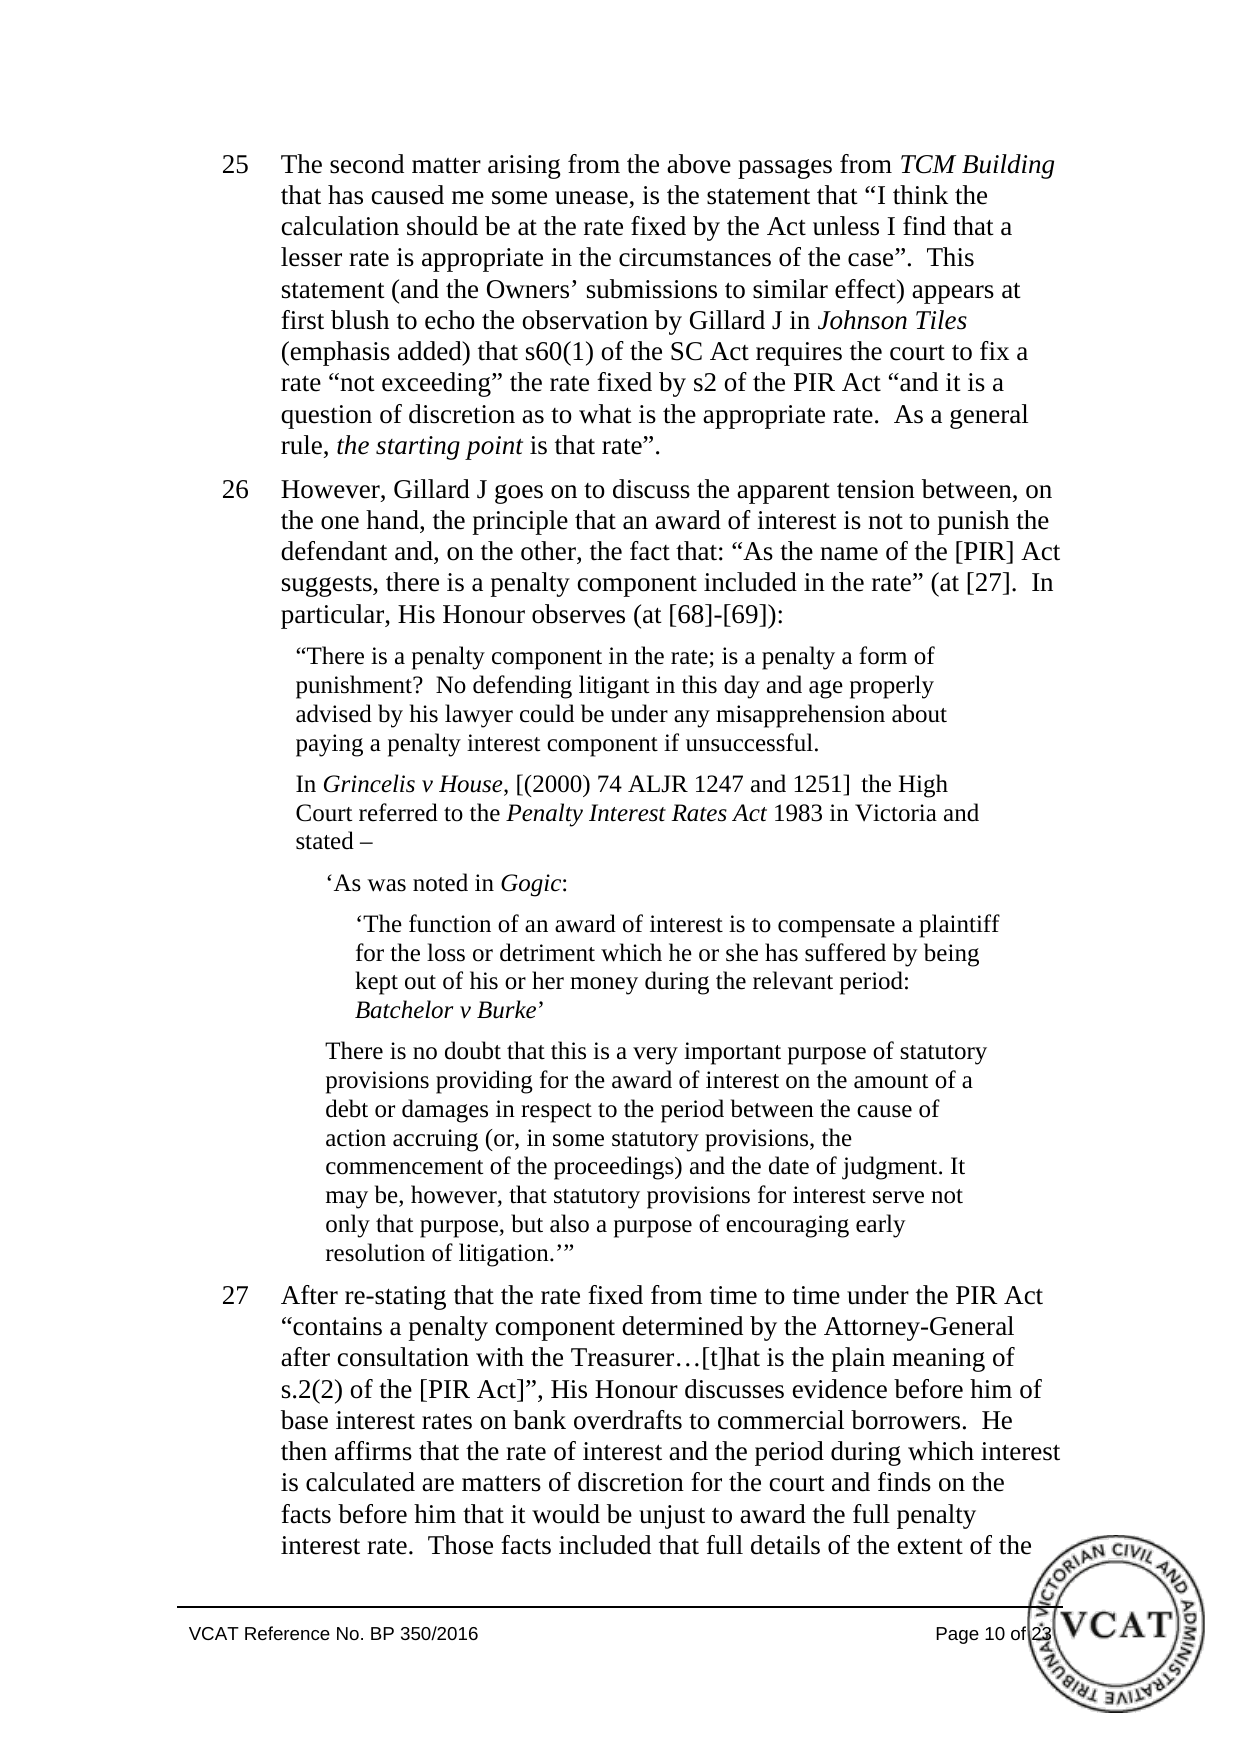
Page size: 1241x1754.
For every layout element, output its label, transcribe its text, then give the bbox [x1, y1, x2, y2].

text ‘As was noted in Gogic: [325, 868, 1004, 896]
text “There is a penalty component in the rate; is a penalty a form of punishment? No defending litigant in this day and age properly advised by his lawyer could be under any misapprehension about paying a penalty interest component if unsuccessful. [295, 641, 1004, 756]
text ‘The function of an award of interest is to compensate a plaintiff for the loss or detriment which he or she has suffered by being kept out of his or her money during the relevant period: Batchelor v Burke’ [355, 909, 1004, 1024]
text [222, 1279, 1063, 1560]
text However, Gillard J goes on to discuss the apparent tension between, on the one hand, the principle that an award of interest is not to punish the defendant and, on the other, the fact that: “As the name of the [PIR] Act suggests, there is a penalty component included in the rate” (at [27]. In particular, His Honour observes (at [68]-[69]): [222, 473, 1063, 629]
text The second matter arising from the above passages from TCM Building that has caused me some unease, is the statement that “I think the calculation should be at the rate fixed by the Act unless I find that a lesser rate is appropriate in the circumstances of the case”. This statement (and the Owners’ submissions to similar effect) appears at first blush to echo the observation by Gillard J in Johnson Tiles (emphasis added) that s60(1) of the SC Act requires the court to fix a rate “not exceeding” the rate fixed by s2 of the PIR Act “and it is a question of discretion as to what is the appropriate rate. As a general rule, the starting point is that rate”. [222, 148, 1063, 460]
text In Grincelis v House, [(2000) 74 ALJR 1247 and 1251] the High Court referred to the Penalty Interest Rates Act 1983 in Victoria and stated – [295, 769, 1004, 855]
picture [1027, 1535, 1205, 1713]
text There is no doubt that this is a very important purpose of statutory provisions providing for the award of interest on the amount of a debt or damages in respect to the period between the cause of action accruing (or, in some statutory provisions, the commencement of the proceedings) and the date of judgment. It may be, however, that statutory provisions for interest serve not only that purpose, but also a purpose of encouraging early resolution of litigation.’” [325, 1036, 1004, 1266]
